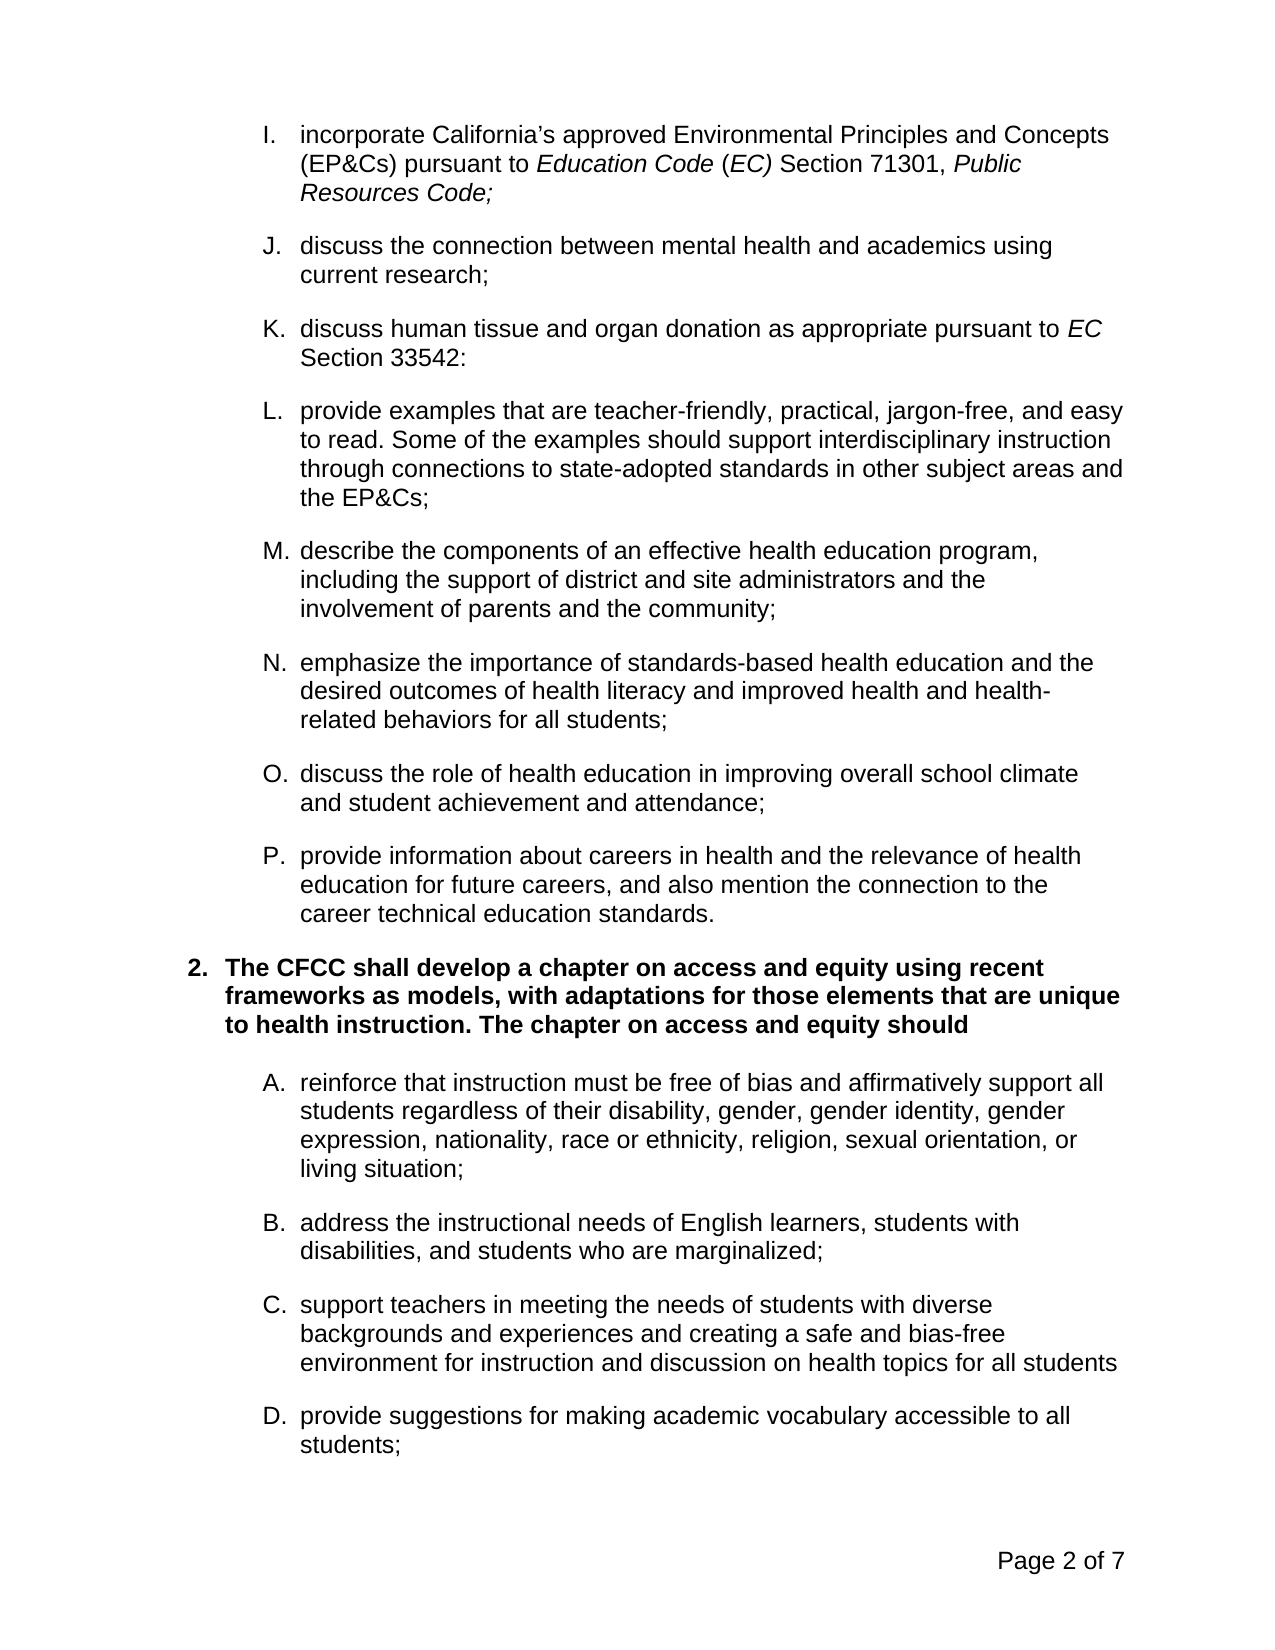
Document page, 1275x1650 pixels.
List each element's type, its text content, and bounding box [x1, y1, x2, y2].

list provide examples that are teacher-friendly, practical, jargon-free, and easy to read. Some of the examples should support interdisciplinary instruction through connections to state-adopted standards in other subject areas and the EP&Cs; [262, 396, 1125, 511]
list reinforce that instruction must be free of bias and affirmatively support all students regardless of their disability, gender, gender identity, gender expression, nationality, race or ethnicity, religion, sexual orientation, or living situation; [262, 1067, 1125, 1182]
list discuss the role of health education in improving overall school climate and student achievement and attendance; [262, 759, 1125, 816]
list incorporate California’s approved Environmental Principles and Concepts (EP&Cs) pursuant to Education Code (EC) Section 71301, Public Resources Code; [262, 120, 1125, 206]
list discuss human tissue and organ donation as appropriate pursuant to EC Section 33542: [262, 314, 1125, 371]
list provide information about careers in health and the relevance of health education for future careers, and also mention the connection to the career technical education standards. [262, 841, 1125, 927]
list emphasize the importance of standards-based health education and the desired outcomes of health literacy and improved health and health-related behaviors for all students; [262, 647, 1125, 734]
list address the instructional needs of English learners, students with disabilities, and students who are marginalized; [262, 1207, 1125, 1265]
list The CFCC shall develop a chapter on access and equity using recent frameworks as models, with adaptations for those elements that are unique to health instruction. The chapter on access and equity should [187, 952, 1125, 1039]
list provide suggestions for making academic vocabulary accessible to all students; [262, 1401, 1125, 1459]
list describe the components of an effective health education program, including the support of district and site administrators and the involvement of parents and the community; [262, 536, 1125, 622]
list support teachers in meeting the needs of students with diverse backgrounds and experiences and creating a safe and bias-free environment for instruction and discussion on health topics for all students [262, 1290, 1125, 1376]
list discuss the connection between mental health and academics using current research; [262, 231, 1125, 289]
